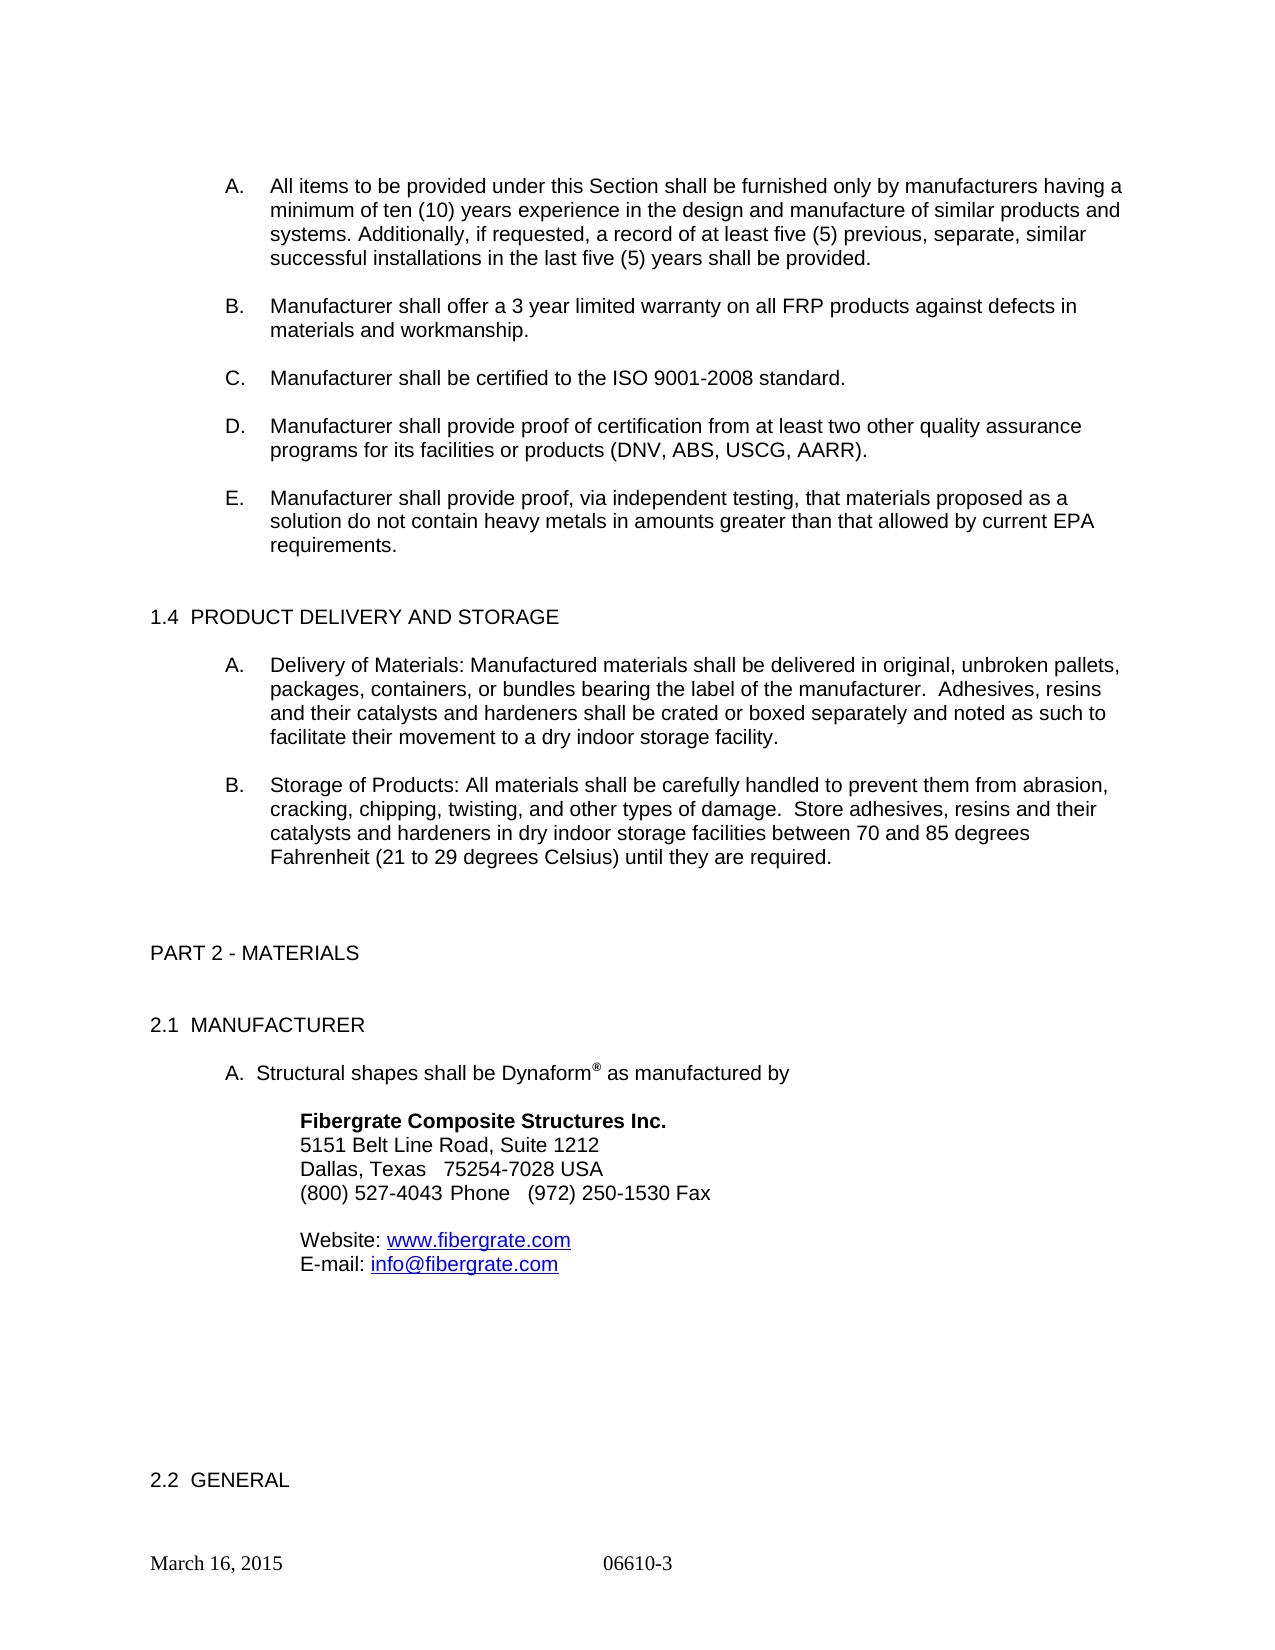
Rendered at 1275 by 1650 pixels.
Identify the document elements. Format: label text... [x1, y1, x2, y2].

text (800) 527-4043 Phone (972) 250-1530 Fax [300, 1180, 1125, 1204]
text Dallas, Texas 75254-7028 USA [300, 1156, 1125, 1180]
text 1.4 PRODUCT DELIVERY AND STORAGE [150, 605, 1125, 629]
text PART 2 - MATERIALS [150, 941, 1125, 965]
list All items to be provided under this Section shall be furnished only by manufacturers having a minimum of ten (10) years experience in the design and manufacture of similar products and systems. Additionally, if requested, a record of at least five (5) previous, separate, similar successful installations in the last five (5) years shall be provided. [225, 174, 1125, 270]
text Website: www.fibergrate.com [300, 1228, 1125, 1252]
list Manufacturer shall provide proof of certification from at least two other quality assurance programs for its facilities or products (DNV, ABS, USCG, AARR). [225, 413, 1125, 461]
list Manufacturer shall be certified to the ISO 9001-2008 standard. [225, 366, 1125, 389]
text A. Structural shapes shall be Dynaform® as manufactured by [150, 1061, 1125, 1084]
text 2.1 MANUFACTURER [150, 1013, 1125, 1037]
text E-mail: info@fibergrate.com [300, 1252, 1125, 1276]
list Storage of Products: All materials shall be carefully handled to prevent them from abrasion, cracking, chipping, twisting, and other types of damage. Store adhesives, resins and their catalysts and hardeners in dry indoor storage facilities between 70 and 85 degrees Fahrenheit (21 to 29 degrees Celsius) until they are required. [225, 773, 1125, 869]
list Manufacturer shall offer a 3 year limited warranty on all FRP products against defects in materials and workmanship. [225, 294, 1125, 342]
list Delivery of Materials: Manufactured materials shall be delivered in original, unbroken pallets, packages, containers, or bundles bearing the label of the manufacturer. Adhesives, resins and their catalysts and hardeners shall be crated or boxed separately and noted as such to facilitate their movement to a dry indoor storage facility. [225, 653, 1125, 749]
text 5151 Belt Line Road, Suite 1212 [300, 1132, 1125, 1156]
list Manufacturer shall provide proof, via independent testing, that materials proposed as a solution do not contain heavy metals in amounts greater than that allowed by current EPA requirements. [225, 485, 1125, 557]
text 2.2 GENERAL [150, 1468, 1125, 1492]
text Fibergrate Composite Structures Inc. [150, 1108, 1125, 1132]
